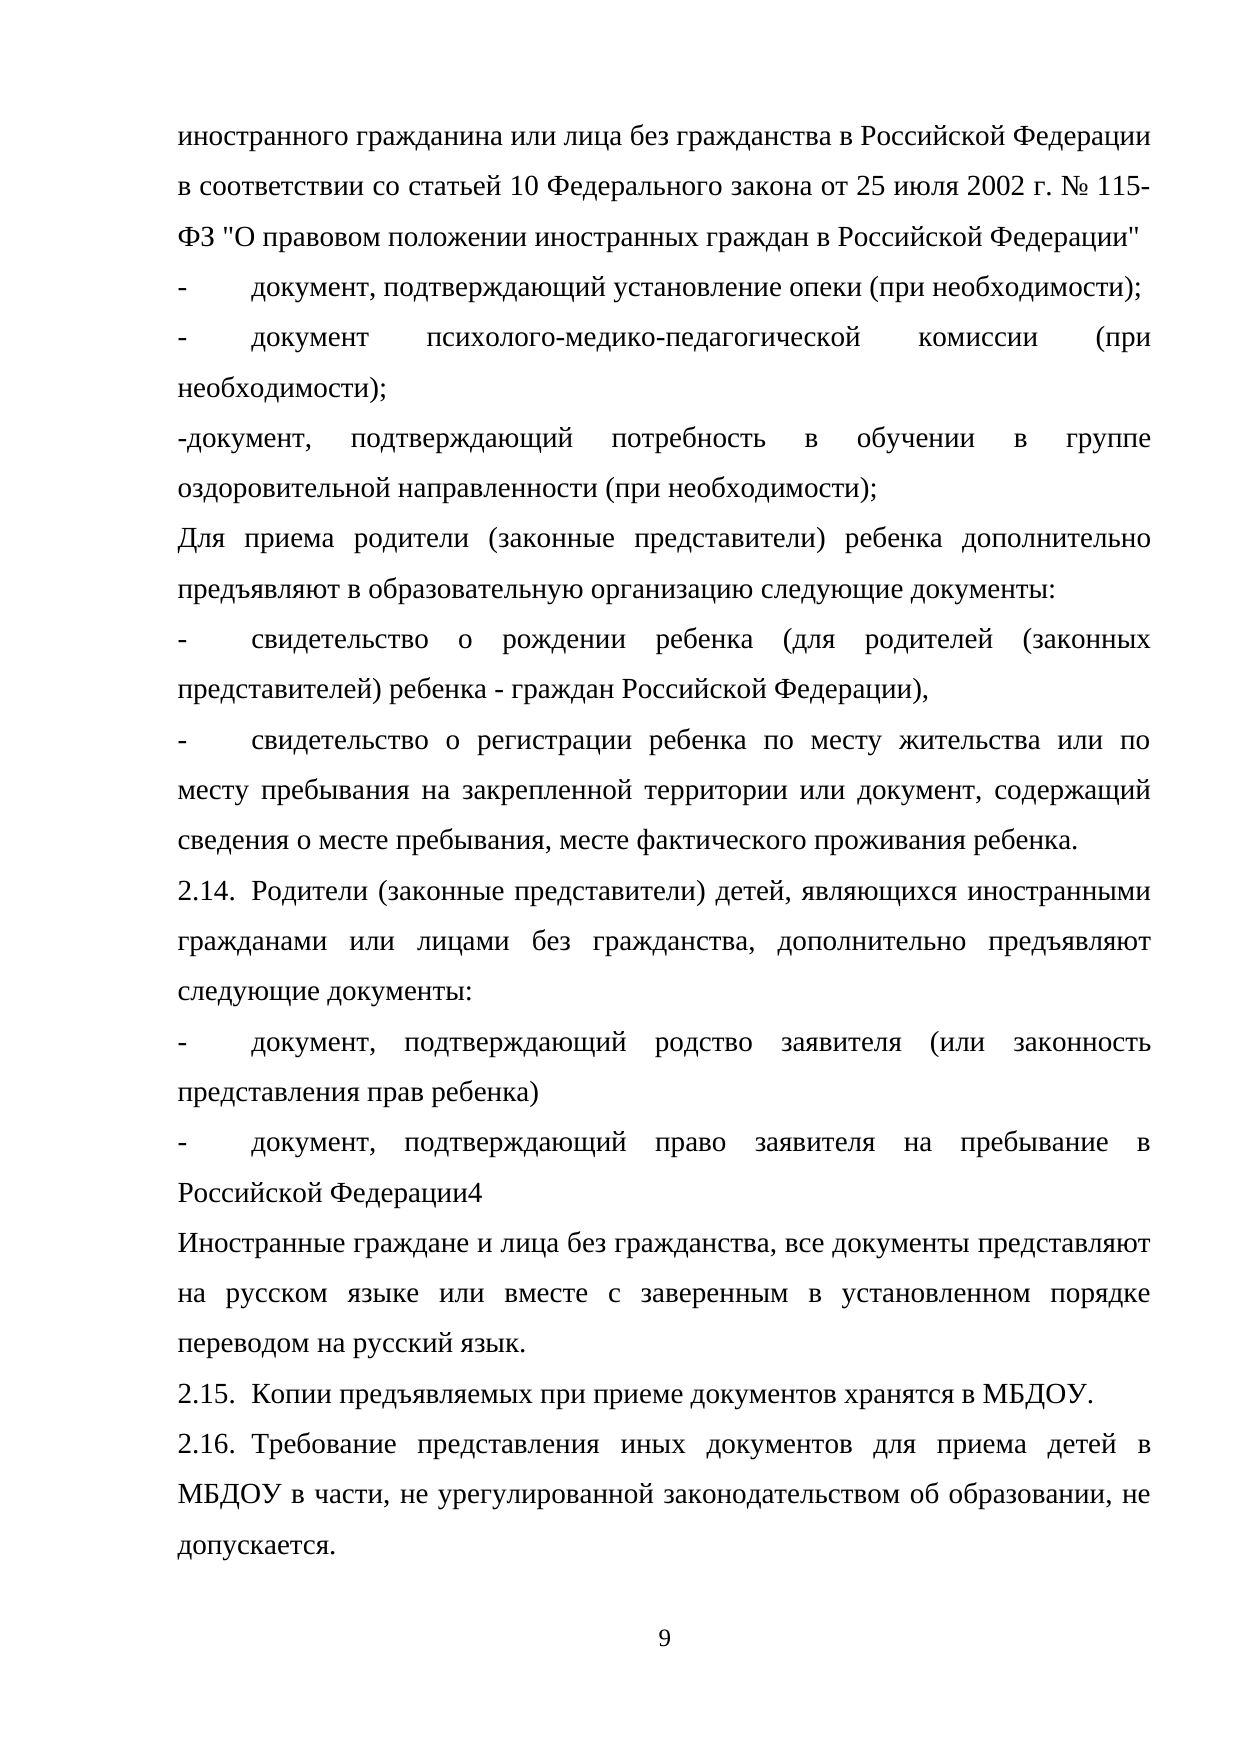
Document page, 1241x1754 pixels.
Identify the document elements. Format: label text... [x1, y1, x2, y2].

text Иностранные граждане и лица без гражданства, все документы представляют на русском языке или вместе с заверенным в установленном порядке переводом на русский язык. [177, 1225, 1152, 1359]
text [177, 118, 1152, 252]
text - документ, подтверждающий родство заявителя (или законность представления прав ребенка) [177, 1024, 1152, 1108]
text - документ, подтверждающий установление опеки (при необходимости); [177, 269, 1152, 303]
text - свидетельство о рождении ребенка (для родителей (законных представителей) ребенка - граждан Российской Федерации), [177, 621, 1152, 705]
text Для приема родители (законные представители) ребенка дополнительно предъявляют в образовательную организацию следующие документы: [177, 521, 1152, 604]
text 2.15. Копии предъявляемых при приеме документов хранятся в МБДОУ. [177, 1376, 1152, 1409]
text 2.16. Требование представления иных документов для приема детей в МБДОУ в части, не урегулированной законодательством об образовании, не допускается. [177, 1426, 1152, 1560]
text - свидетельство о регистрации ребенка по месту жительства или по месту пребывания на закрепленной территории или документ, содержащий сведения о месте пребывания, месте фактического проживания ребенка. [177, 722, 1152, 856]
text - документ психолого-медико-педагогической комиссии (при необходимости); [177, 319, 1152, 403]
text -документ, подтверждающий потребность в обучении в группе оздоровительной направленности (при необходимости); [177, 420, 1152, 504]
text 2.14. Родители (законные представители) детей, являющихся иностранными гражданами или лицами без гражданства, дополнительно предъявляют следующие документы: [177, 873, 1152, 1007]
text - документ, подтверждающий право заявителя на пребывание в Российской Федерации4 [177, 1124, 1152, 1208]
